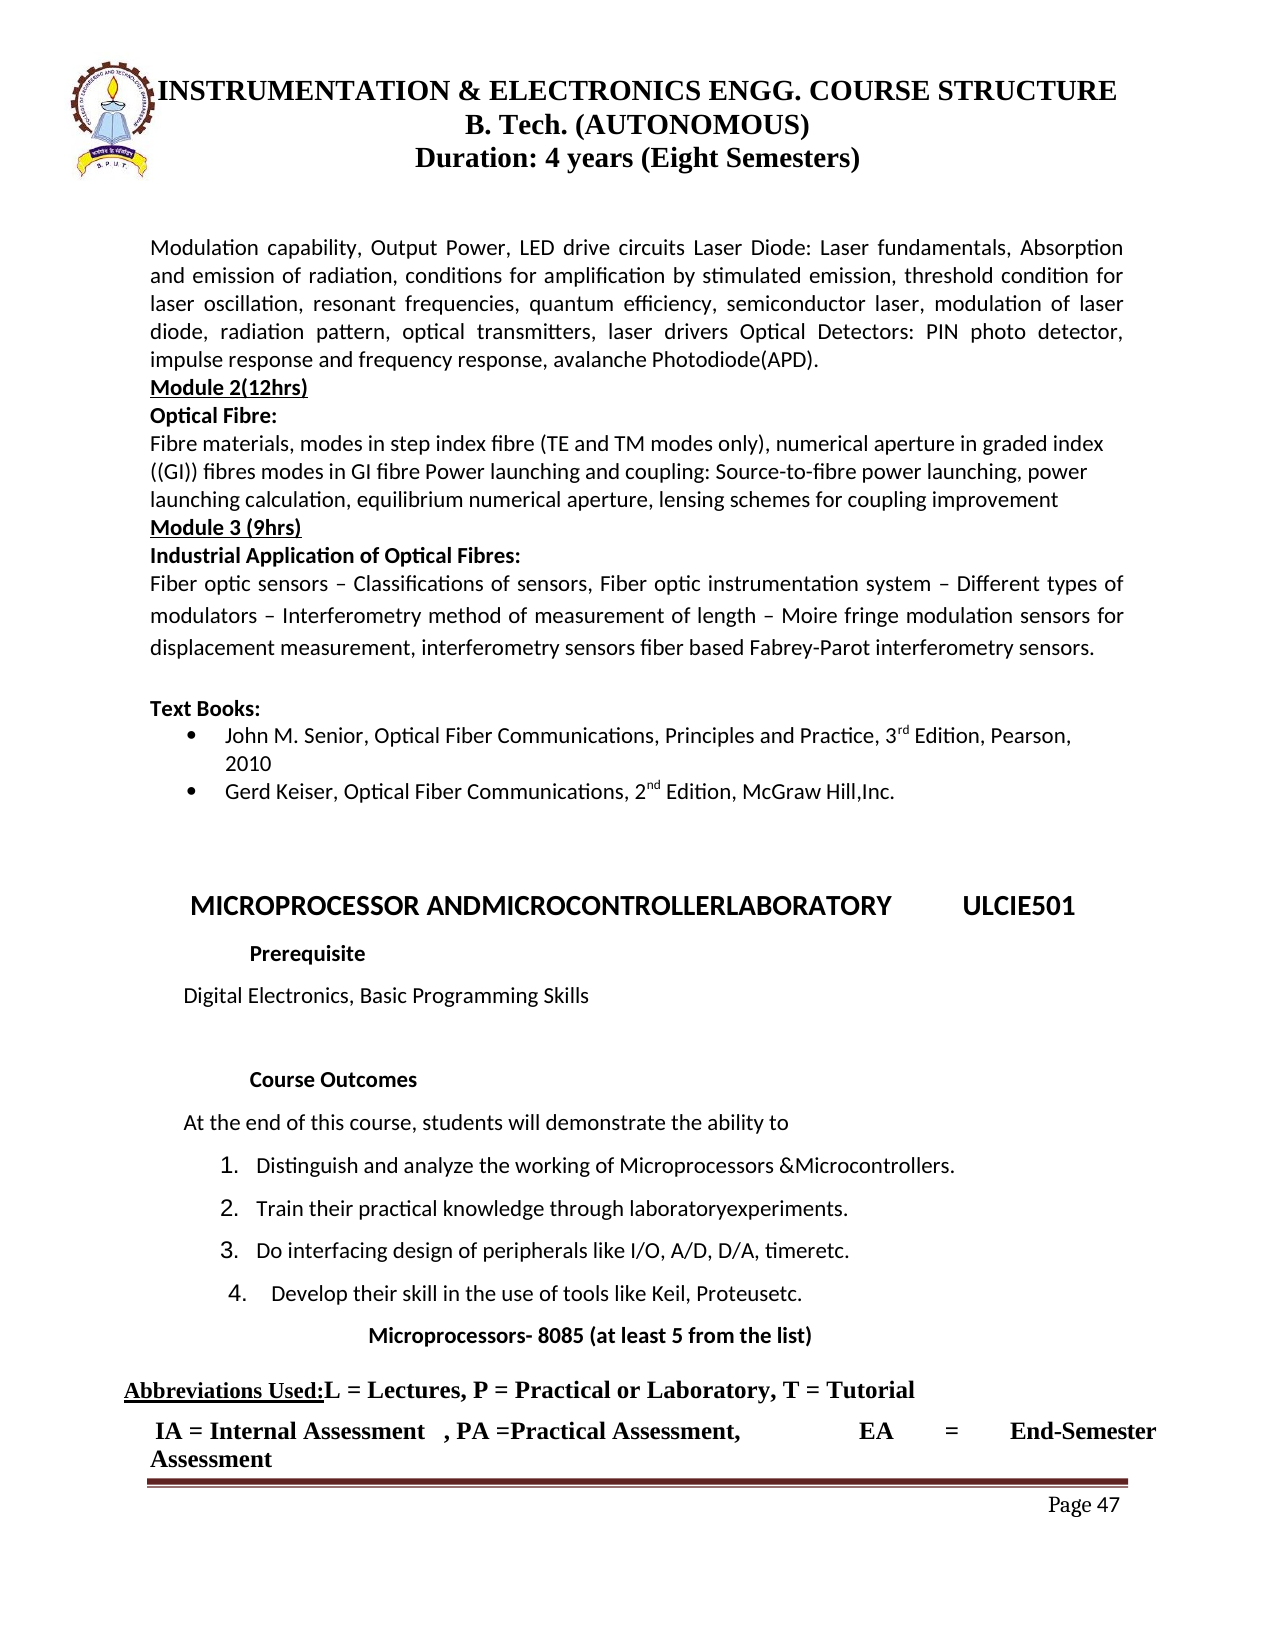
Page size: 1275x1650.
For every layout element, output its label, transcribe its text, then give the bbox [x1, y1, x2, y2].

text Fibre materials, modes in step index fibre (TE and TM modes only), numerical aperture in graded index ((GI)) fibres modes in GI fibre Power launching and coupling: Source-to-fibre power launching, power launching calculation, equilibrium numerical aperture, lensing schemes for coupling improvement Module 3 (9hrs) [150, 429, 1123, 541]
picture [63, 52, 162, 181]
text Abbreviations Used:L = Lectures, P = Practical or Laboratory, T = Tutorial [123, 1375, 1214, 1404]
text IA = Internal Assessment , PA =Practical Assessment, EA = End-Semester Assessment [150, 1417, 1160, 1473]
text At the end of this course, students will demonstrate the ability to [183, 1108, 1214, 1136]
subtitle Industrial Application of Optical Fibres: [150, 541, 1214, 569]
list Distinguish and analyze the working of Microprocessors &Microcontrollers. [220, 1151, 1214, 1179]
subtitle Text Books: [150, 694, 1214, 722]
list Train their practical knowledge through laboratoryexperiments. [220, 1193, 1214, 1222]
subtitle Microprocessors- 8085 (at least 5 from the list) [102, 1321, 812, 1349]
subtitle MICROPROCESSOR ANDMICROCONTROLLERLABORATORY ULCIE501 [190, 887, 1214, 923]
subtitle Prerequisite [249, 939, 1214, 967]
list Do interfacing design of peripherals like I/O, A/D, D/A, timeretc. [220, 1236, 1214, 1264]
text Fiber optic sensors – Classifications of sensors, Fiber optic instrumentation system – Different types of modulators – Interferometry method of measurement of length – Moire fringe modulation sensors for displacement measurement, interferometry sensors fiber based Fabrey-Parot interferometry sensors. [150, 569, 1126, 661]
subtitle Course Outcomes [249, 1066, 1214, 1094]
text Digital Electronics, Basic Programming Skills [183, 981, 1214, 1009]
text Modulation capability, Output Power, LED drive circuits Laser Diode: Laser fundamentals, Absorption and emission of radiation, conditions for amplification by stimulated emission, threshold condition for laser oscillation, resonant frequencies, quantum efficiency, semiconductor laser, modulation of laser diode, radiation pattern, optical transmitters, laser drivers Optical Detectors: PIN photo detector, impulse response and frequency response, avalanche Photodiode(APD). [150, 233, 1126, 373]
list Gerd Keiser, Optical Fiber Communications, 2nd Edition, McGraw Hill,Inc. [187, 777, 1214, 805]
list John M. Senior, Optical Fiber Communications, Principles and Practice, 3rd Edition, Pearson, 2010 [187, 722, 1074, 777]
subtitle Module 2(12hrs) Optical Fibre: [150, 373, 310, 429]
list Develop their skill in the use of tools like Keil, Proteusetc. [102, 1279, 803, 1307]
